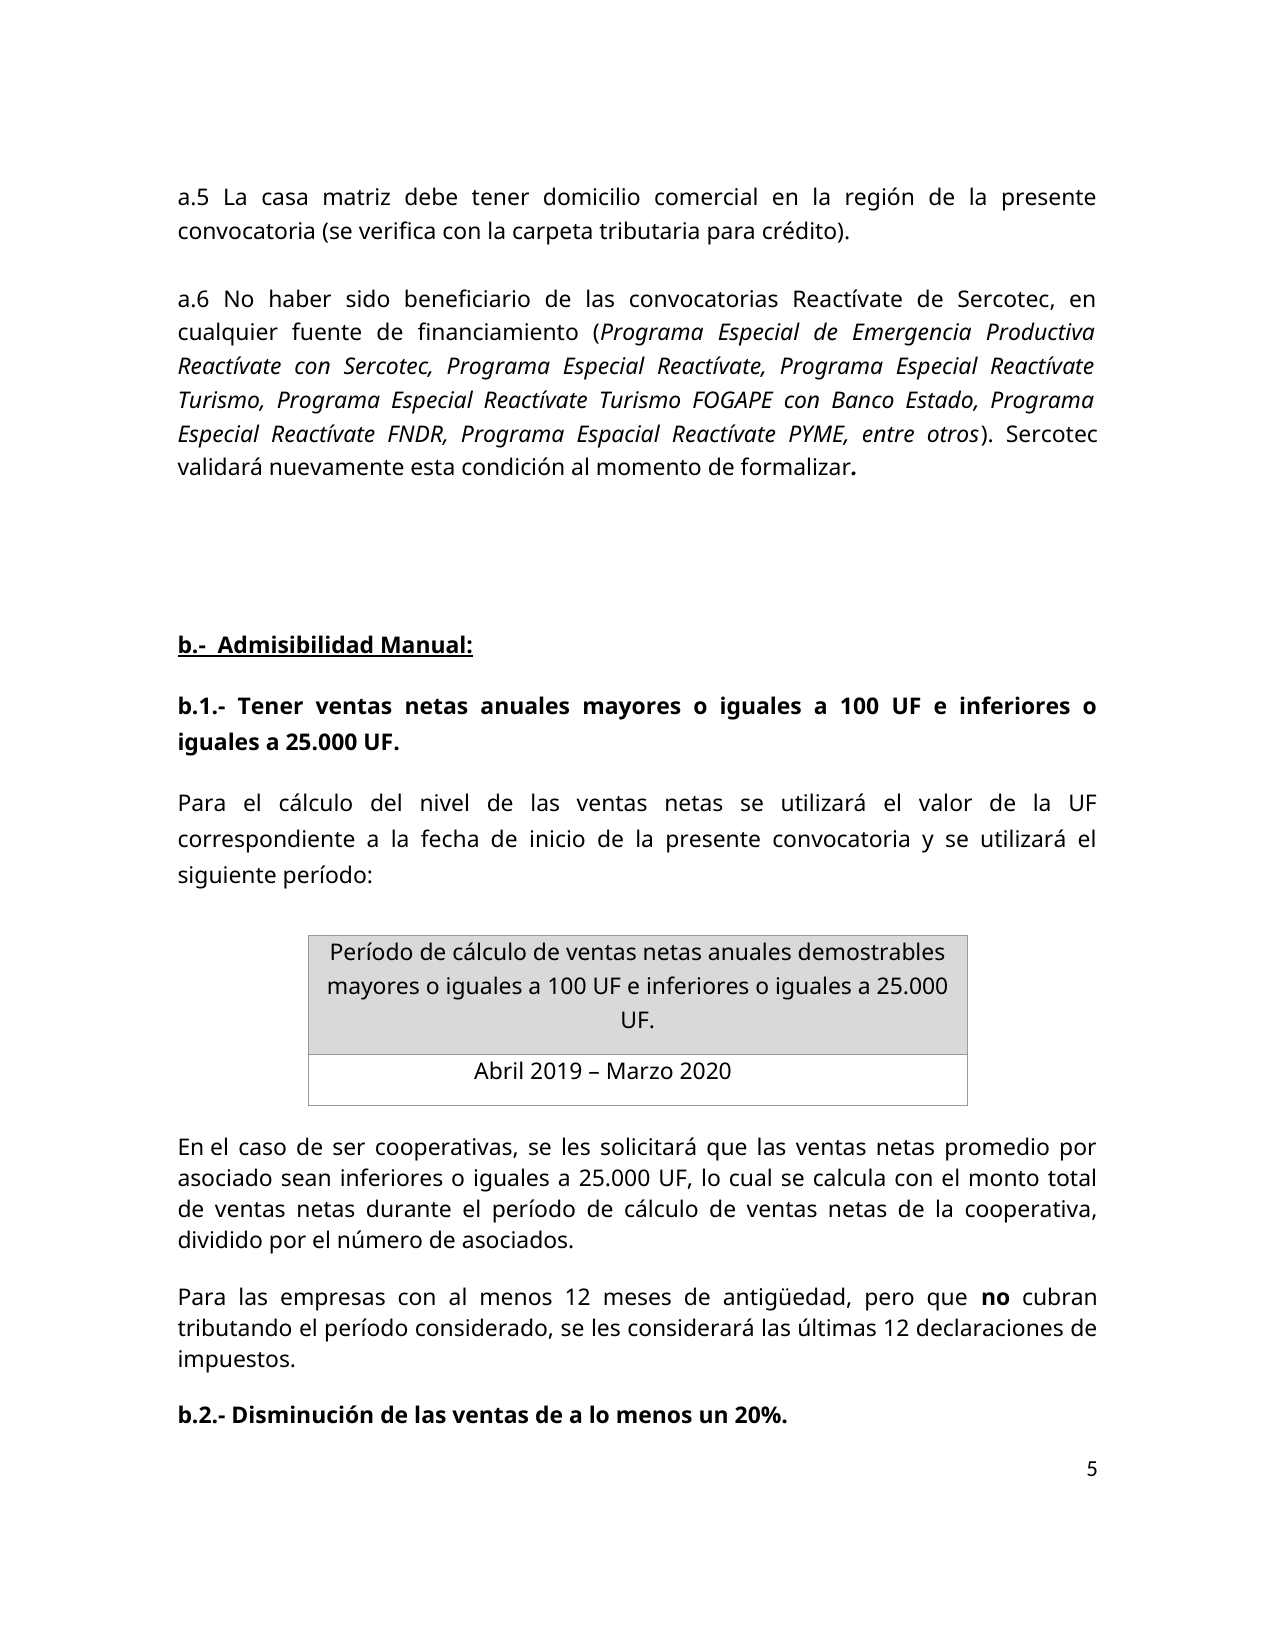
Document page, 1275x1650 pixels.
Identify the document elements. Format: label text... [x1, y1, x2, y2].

text Para el cálculo del nivel de las ventas netas se utilizará el valor de la UF correspondiente a la fecha de inicio de la presente convocatoria y se utilizará el siguiente período: [177, 787, 1098, 890]
text b.1.- Tener ventas netas anuales mayores o iguales a 100 UF e inferiores o iguales a 25.000 UF. [177, 690, 1098, 757]
text En el caso de ser cooperativas, se les solicitará que las ventas netas promedio por asociado sean inferiores o iguales a 25.000 UF, lo cual se calcula con el monto total de ventas netas durante el período de cálculo de ventas netas de la cooperativa, dividido por el número de asociados. [177, 1131, 1098, 1256]
text b.2.- Disminución de las ventas de a lo menos un 20%. [177, 1399, 1098, 1431]
text Para las empresas con al menos 12 meses de antigüedad, pero que no cubran tributando el período considerado, se les considerará las últimas 12 declaraciones de impuestos. [177, 1281, 1098, 1374]
table_header Período de cálculo de ventas netas anuales demostrables mayores o iguales a 100 UF e inferiores o iguales a 25.000 UF. [309, 936, 967, 1054]
text a.5 La casa matriz debe tener domicilio comercial en la región de la presente convocatoria (se verifica con la carpeta tributaria para crédito). [177, 181, 1098, 246]
table_cell Abril 2019 – Marzo 2020 [309, 1055, 967, 1105]
text a.6 No haber sido beneficiario de las convocatorias Reactívate de Sercotec, en cualquier fuente de financiamiento (Programa Especial de Emergencia Productiva Reactívate con Sercotec, Programa Especial Reactívate, Programa Especial Reactívate Turismo, Programa Especial Reactívate Turismo FOGAPE con Banco Estado, Programa Especial Reactívate FNDR, Programa Espacial Reactívate PYME, entre otros). Sercotec validará nuevamente esta condición al momento de formalizar. [177, 283, 1098, 483]
text b.- Admisibilidad Manual: [177, 629, 1098, 660]
